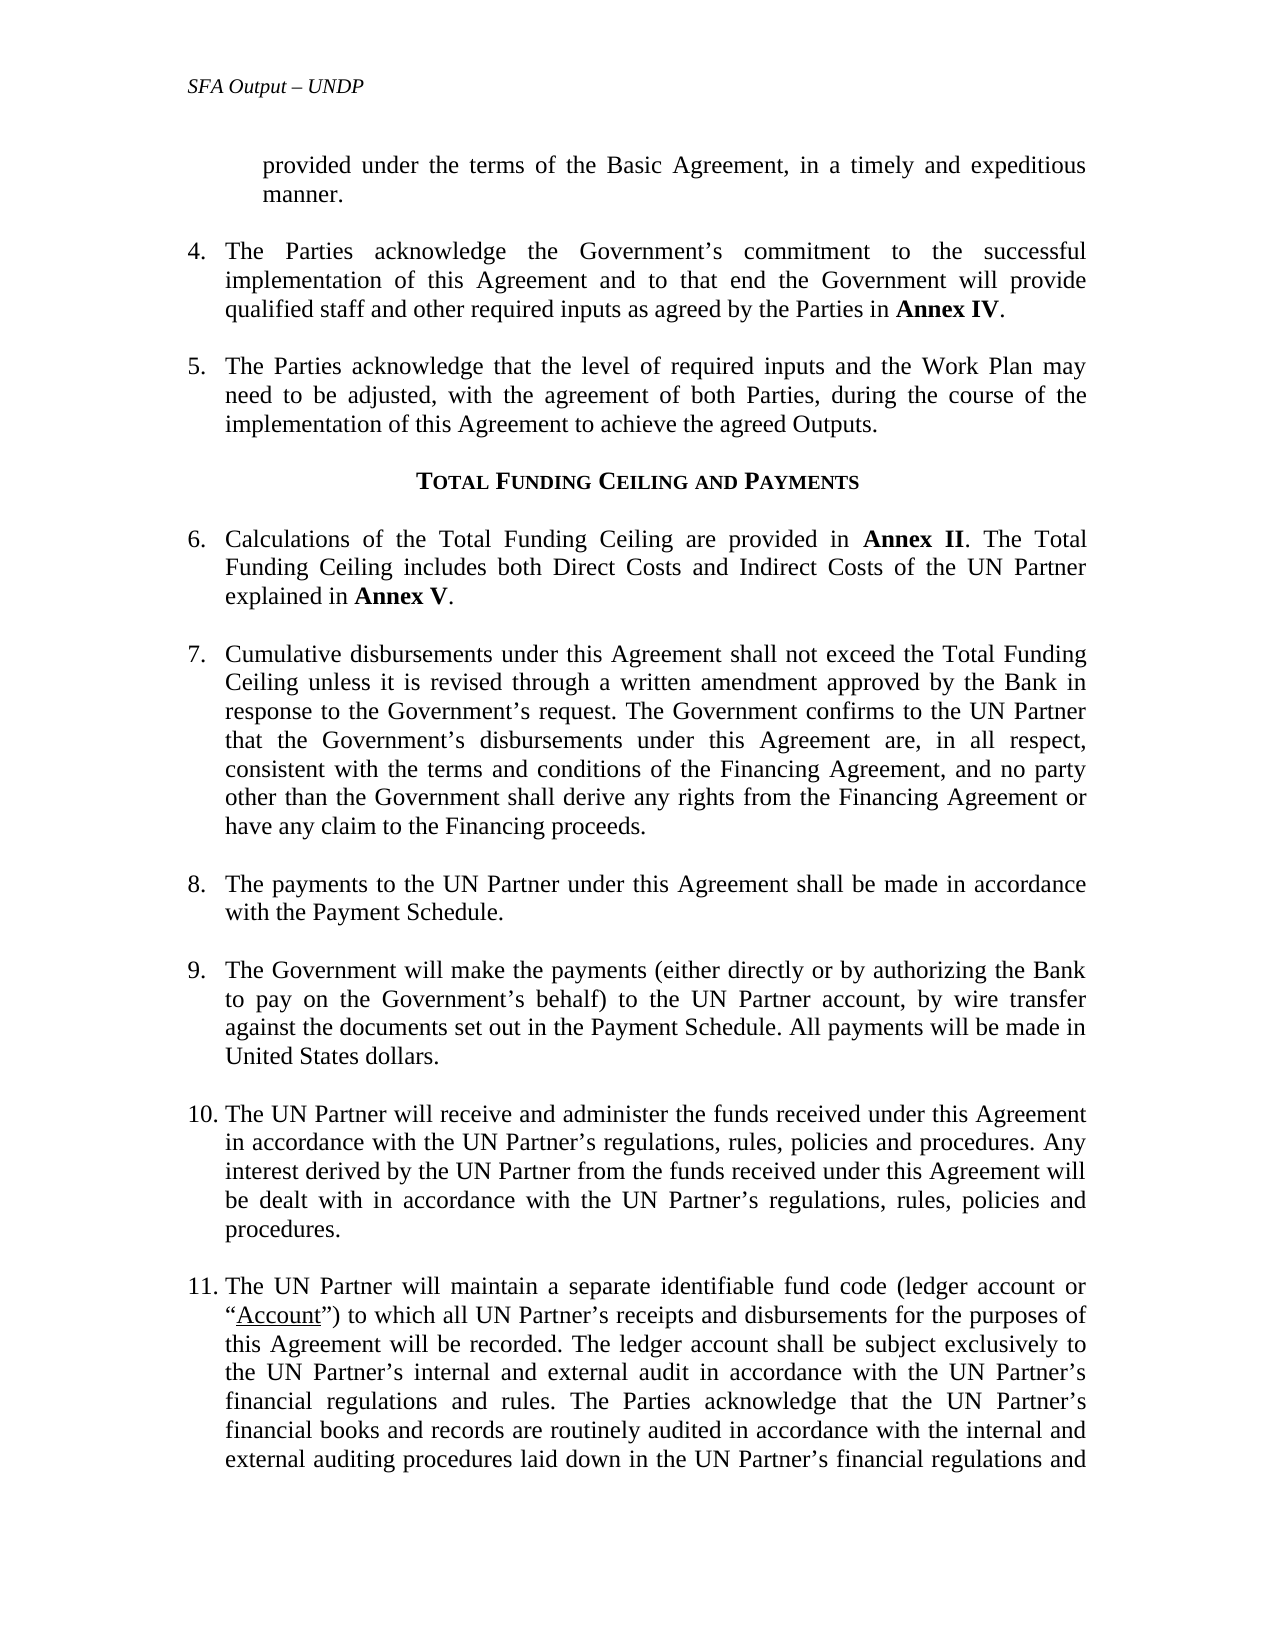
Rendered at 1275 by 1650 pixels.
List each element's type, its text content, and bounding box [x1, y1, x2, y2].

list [225, 150, 1087, 207]
list The Government will make the payments (either directly or by authorizing the Bank to pay on the Government’s behalf) to the UN Partner account, by wire transfer against the documents set out in the Payment Schedule. All payments will be made in United States dollars. [187, 955, 1087, 1070]
list Cumulative disbursements under this Agreement shall not exceed the Total Funding Ceiling unless it is revised through a written amendment approved by the Bank in response to the Government’s request. The Government confirms to the UN Partner that the Government’s disbursements under this Agreement are, in all respect, consistent with the terms and conditions of the Financing Agreement, and no party other than the Government shall derive any rights from the Financing Agreement or have any claim to the Financing proceeds. [187, 639, 1087, 840]
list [187, 1271, 1087, 1472]
list The UN Partner will receive and administer the funds received under this Agreement in accordance with the UN Partner’s regulations, rules, policies and procedures. Any interest derived by the UN Partner from the funds received under this Agreement will be dealt with in accordance with the UN Partner’s regulations, rules, policies and procedures. [187, 1099, 1087, 1242]
text Total Funding Ceiling and Payments [187, 466, 1087, 495]
list The payments to the UN Partner under this Agreement shall be made in accordance with the Payment Schedule. [187, 869, 1087, 926]
list The Parties acknowledge the Government’s commitment to the successful implementation of this Agreement and to that end the Government will provide qualified staff and other required inputs as agreed by the Parties in Annex IV. [187, 236, 1087, 322]
list The Parties acknowledge that the level of required inputs and the Work Plan may need to be adjusted, with the agreement of both Parties, during the course of the implementation of this Agreement to achieve the agreed Outputs. [187, 351, 1087, 437]
list Calculations of the Total Funding Ceiling are provided in Annex II. The Total Funding Ceiling includes both Direct Costs and Indirect Costs of the UN Partner explained in Annex V. [187, 524, 1087, 610]
